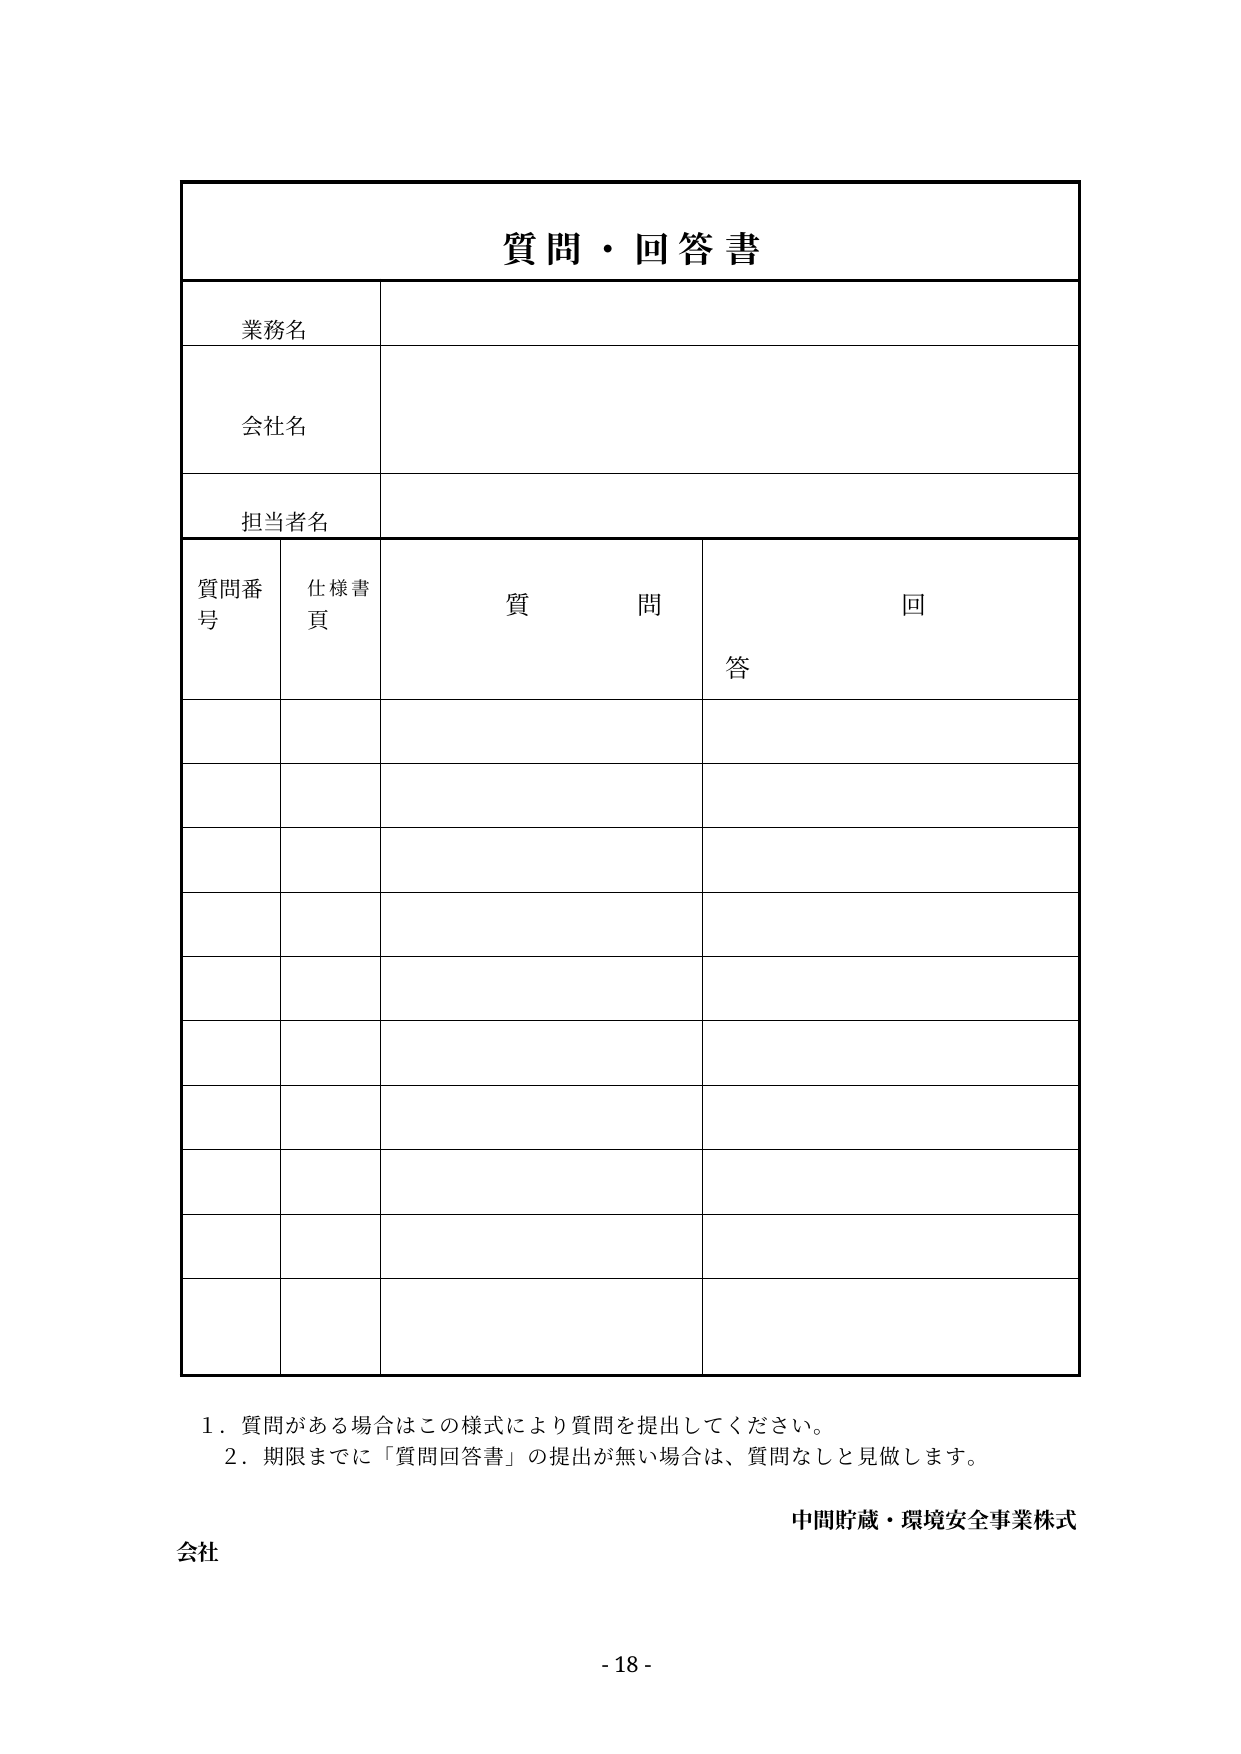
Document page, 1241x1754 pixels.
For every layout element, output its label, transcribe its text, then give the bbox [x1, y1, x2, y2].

table_cell [703, 1021, 1078, 1085]
table_cell [381, 1150, 702, 1213]
table_cell [703, 957, 1078, 1020]
table_cell 担当者名 [183, 474, 380, 537]
table_cell [183, 893, 280, 956]
table_cell 仕様書頁 [281, 540, 380, 698]
table_cell 質問番号 [183, 540, 280, 698]
table_cell [703, 764, 1078, 827]
table_cell [183, 1086, 280, 1149]
table_header 質問・回答書 [183, 184, 1078, 278]
table_cell [281, 764, 380, 827]
table_cell [703, 1086, 1078, 1149]
table_cell [703, 1150, 1078, 1213]
table_cell [183, 764, 280, 827]
table_cell [703, 893, 1078, 956]
table_cell [281, 1086, 380, 1149]
table_cell [281, 1215, 380, 1278]
table_cell [281, 893, 380, 956]
table_cell [183, 957, 280, 1020]
table_cell 回 答 [703, 540, 1078, 698]
table_cell [381, 1215, 702, 1278]
table_cell [703, 1279, 1078, 1373]
table_cell 業務名 [183, 282, 380, 345]
table_cell [281, 1021, 380, 1085]
table_cell [281, 828, 380, 892]
table_cell 会社名 [183, 346, 380, 473]
table_cell [381, 893, 702, 956]
table_cell 質 問 [381, 540, 702, 698]
table_cell [381, 346, 1078, 473]
table_cell [381, 282, 1078, 345]
text ２．期限までに「質問回答書」の提出が無い場合は、質問なしと見做します。 [198, 1440, 1077, 1472]
table_cell [183, 1150, 280, 1213]
table_cell [183, 1021, 280, 1085]
table_cell [703, 700, 1078, 763]
text １．質問がある場合はこの様式により質問を提出してください。 [176, 1408, 1077, 1440]
table_cell [381, 764, 702, 827]
table_cell [183, 700, 280, 763]
table_cell [183, 1215, 280, 1278]
table_cell [381, 474, 1078, 537]
table_cell [183, 1279, 280, 1373]
table_cell [381, 1021, 702, 1085]
table_cell [281, 957, 380, 1020]
table_cell [703, 1215, 1078, 1278]
table_cell [381, 957, 702, 1020]
table_cell [381, 828, 702, 892]
table_cell [381, 1086, 702, 1149]
table_cell [281, 700, 380, 763]
table_cell [281, 1150, 380, 1213]
table_cell [183, 828, 280, 892]
table_cell [381, 1279, 702, 1373]
table_cell [381, 700, 702, 763]
table_cell [281, 1279, 380, 1373]
table_cell [703, 828, 1078, 892]
text 中間貯蔵・環境安全事業株式会社 [176, 1503, 1077, 1567]
